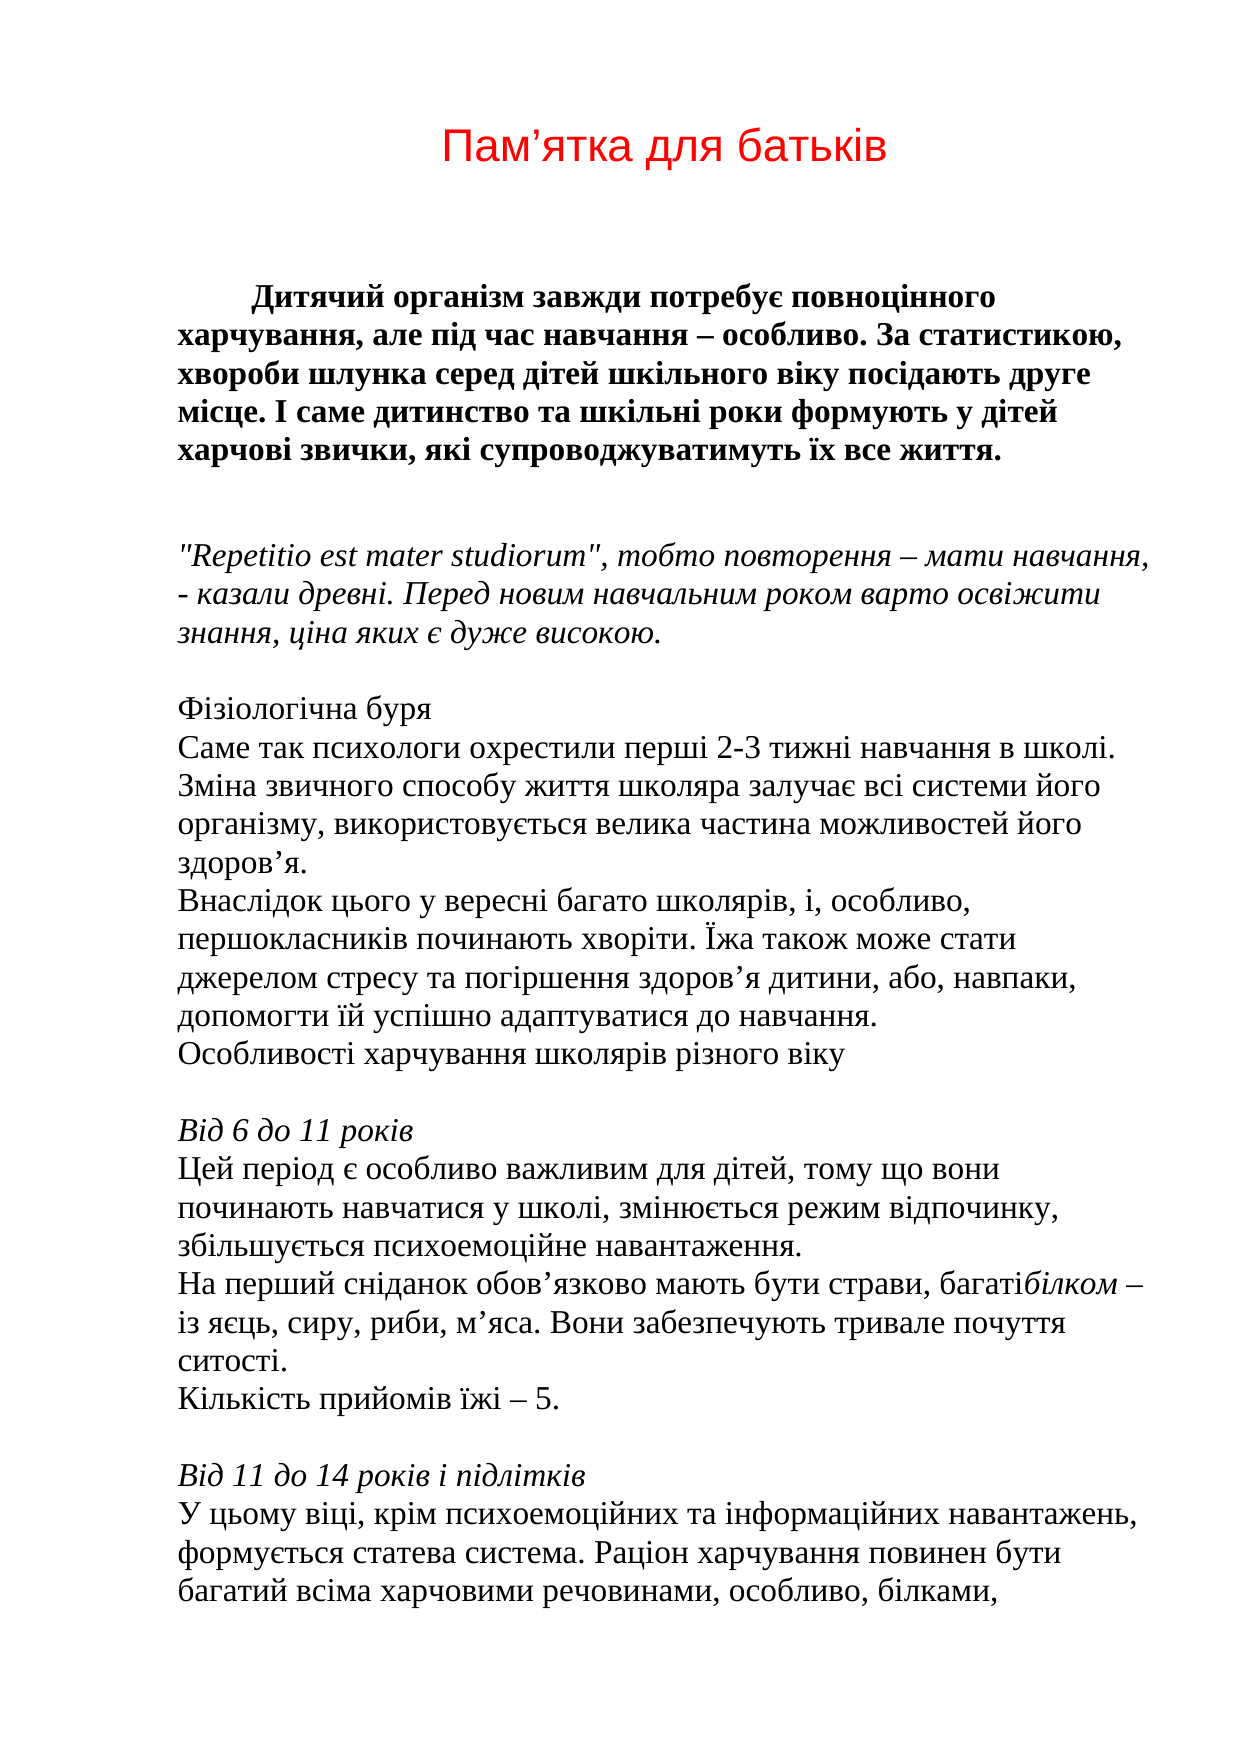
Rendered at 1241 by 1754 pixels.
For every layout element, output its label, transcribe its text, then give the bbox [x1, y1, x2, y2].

text Фізіологічна буря [177, 688, 1152, 727]
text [177, 1493, 1152, 1608]
text Особливості харчування школярів різного віку [177, 1033, 1152, 1072]
text Кількість прийомів їжі – 5. [177, 1378, 1152, 1417]
text Пам’ятка для батьків [177, 118, 1152, 171]
text На перший сніданок обов’язково мають бути страви, багатібілком – із яєць, сиру, риби, м’яса. Вони забезпечують тривале почуття ситості. [177, 1263, 1152, 1378]
text Від 6 до 11 років [177, 1110, 1152, 1148]
text Саме так психологи охрестили перші 2-3 тижні навчання в школі. Зміна звичного способу життя школяра залучає всі системи його організму, використовується велика частина можливостей його здоров’я. [177, 727, 1152, 880]
text Дитячий організм завжди потребує повноцінного харчування, але під час навчання – особливо. За статистикою, хвороби шлунка серед дітей шкільного віку посідають друге місце. І саме дитинство та шкільні роки формують у дітей харчові звички, які супроводжуватимуть їх все життя. [177, 276, 1152, 468]
text Від 11 до 14 років і підлітків [177, 1455, 1152, 1493]
text "Repetitio est mater studiorum", тобто повторення – мати навчання, - казали древні. Перед новим навчальним роком варто освіжити знання, ціна яких є дуже високою. [177, 535, 1152, 650]
text Внаслідок цього у вересні багато школярів, і, особливо, першокласників починають хворіти. Їжа також може стати джерелом стресу та погіршення здоров’я дитини, або, навпаки, допомогти їй успішно адаптуватися до навчання. [177, 880, 1152, 1033]
text Цей період є особливо важливим для дітей, тому що вони починають навчатися у школі, змінюється режим відпочинку, збільшується психоемоційне навантаження. [177, 1148, 1152, 1263]
